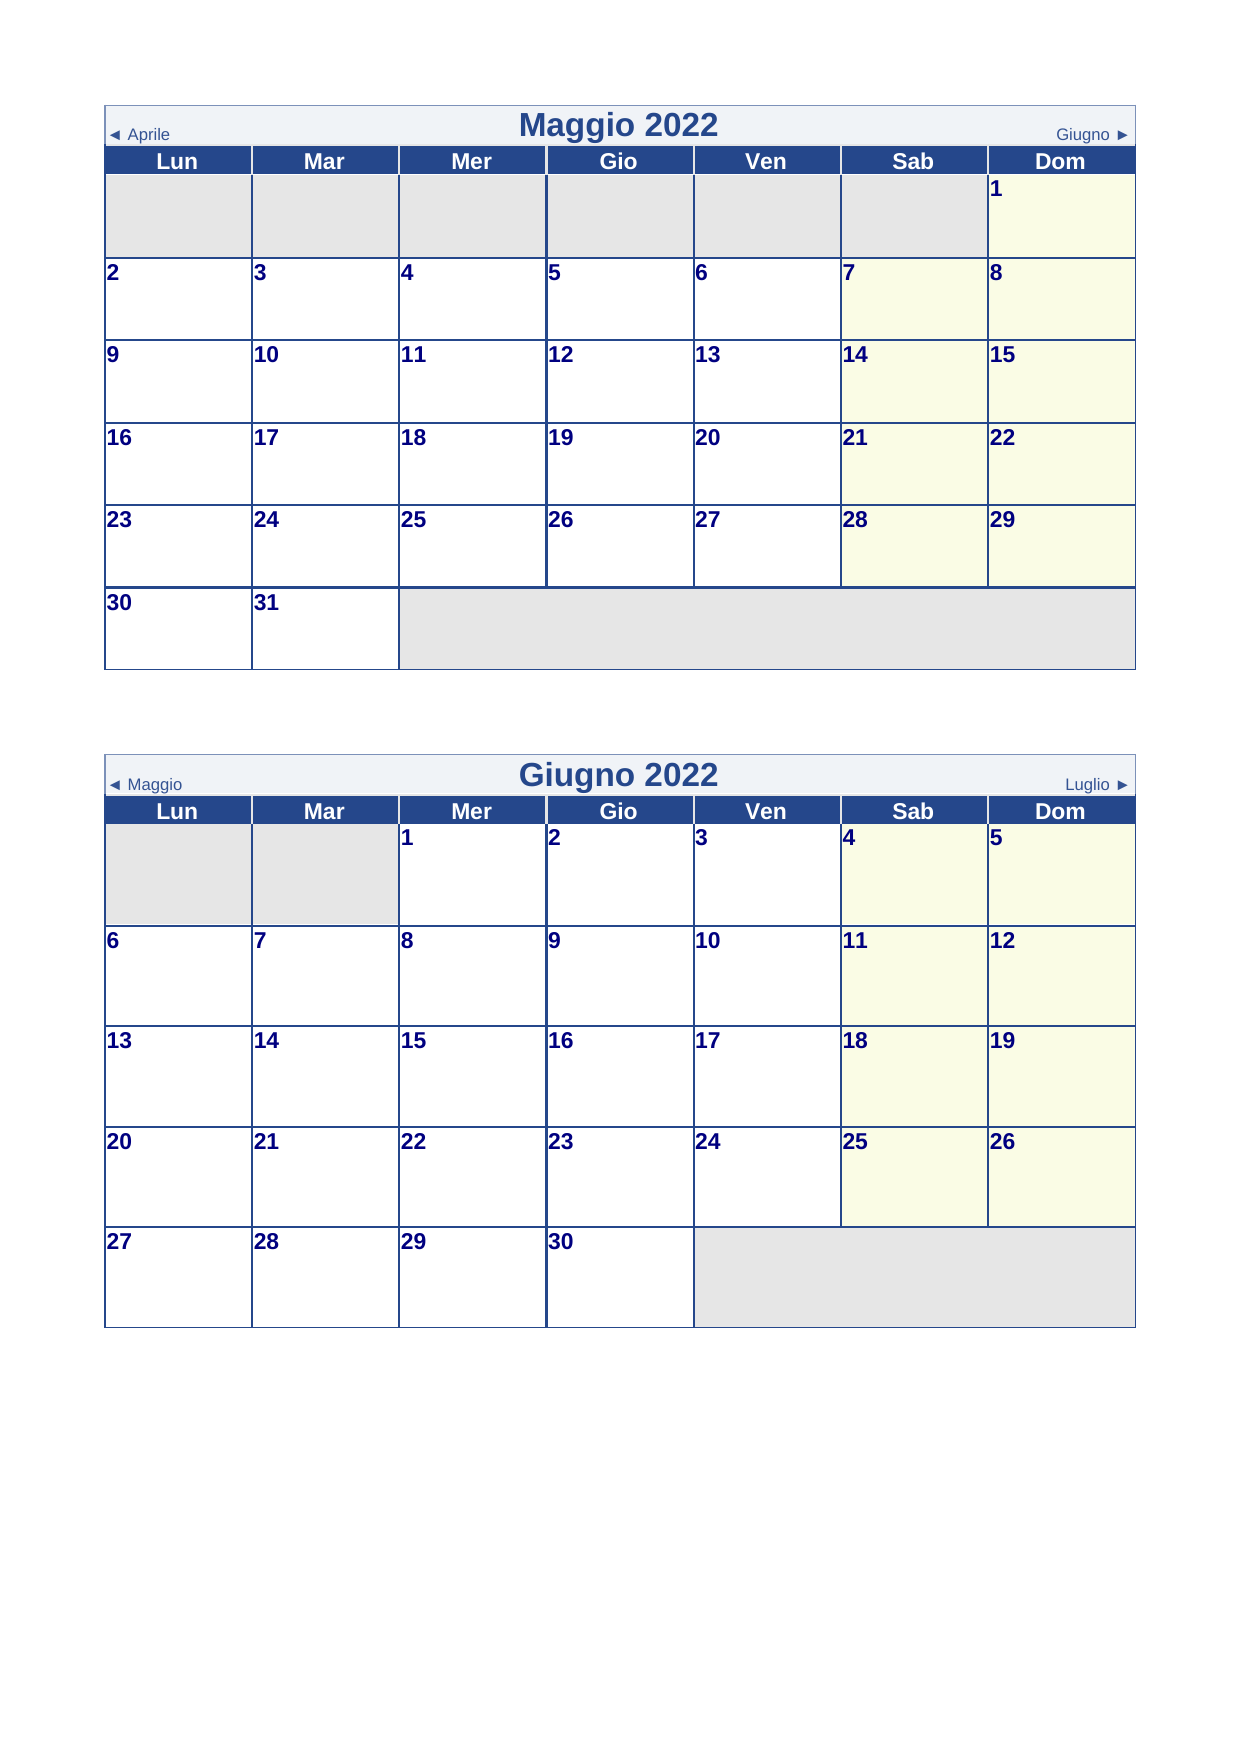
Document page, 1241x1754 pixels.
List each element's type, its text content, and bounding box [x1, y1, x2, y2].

table_cell 7 [253, 927, 398, 1025]
table_cell [842, 175, 987, 257]
table_cell 17 [253, 424, 398, 504]
table_cell 28 [253, 1228, 398, 1327]
table_cell Mar [253, 796, 398, 824]
table_cell 9 [548, 927, 693, 1025]
table_cell 26 [989, 1128, 1135, 1226]
table_cell 15 [989, 341, 1135, 422]
table_cell 16 [548, 1027, 693, 1126]
table_header Maggio 2022 [252, 106, 988, 144]
table_cell [253, 175, 398, 257]
table_cell 21 [253, 1128, 398, 1226]
table_cell 5 [548, 259, 693, 339]
table_cell 13 [695, 341, 840, 422]
table_cell Gio [548, 146, 693, 174]
table_cell Ven [695, 146, 840, 174]
table_cell 10 [695, 927, 840, 1025]
table_cell 6 [695, 259, 840, 339]
table_cell 30 [106, 589, 251, 669]
table_cell Dom [989, 796, 1135, 824]
table_cell 25 [842, 1128, 987, 1226]
table_cell [400, 589, 1135, 669]
table_cell [695, 1228, 1135, 1327]
table_cell 2 [106, 259, 251, 339]
table_cell 8 [989, 259, 1135, 339]
table_cell 4 [400, 259, 545, 339]
table_cell 14 [253, 1027, 398, 1126]
table_cell 18 [400, 424, 545, 504]
table_cell 30 [548, 1228, 693, 1327]
table_cell Gio [548, 796, 693, 824]
table_cell 21 [842, 424, 987, 504]
table_cell 26 [548, 506, 693, 586]
table_cell [253, 824, 398, 924]
table_cell 12 [548, 341, 693, 422]
table_cell 2 [548, 824, 693, 924]
table_cell 31 [253, 589, 398, 669]
table_cell Lun [106, 146, 251, 174]
table_cell 3 [253, 259, 398, 339]
table_cell 11 [842, 927, 987, 1025]
table_cell 7 [842, 259, 987, 339]
table_cell 19 [548, 424, 693, 504]
table_cell 1 [989, 175, 1135, 257]
table_cell 16 [106, 424, 251, 504]
table_header Giugno 2022 [252, 755, 988, 793]
table_cell [548, 175, 693, 257]
table_cell 19 [989, 1027, 1135, 1126]
table_cell 17 [695, 1027, 840, 1126]
table_cell 18 [842, 1027, 987, 1126]
table_cell Mer [400, 146, 545, 174]
table_cell [106, 824, 251, 924]
table_cell Sab [842, 146, 987, 174]
table_cell 25 [400, 506, 545, 586]
table_cell Mar [253, 146, 398, 174]
table_cell Mer [400, 796, 545, 824]
table_header ◄ Maggio [106, 755, 252, 793]
table_cell 13 [106, 1027, 251, 1126]
table_cell 27 [106, 1228, 251, 1327]
table_cell Lun [106, 796, 251, 824]
table_cell [400, 175, 545, 257]
table_cell 23 [548, 1128, 693, 1226]
table_cell 10 [253, 341, 398, 422]
table_cell 29 [400, 1228, 545, 1327]
table_cell 27 [695, 506, 840, 586]
table_header ◄ Aprile [106, 106, 252, 144]
table_cell 20 [106, 1128, 251, 1226]
table_cell 1 [400, 824, 545, 924]
table_cell 3 [695, 824, 840, 924]
table_cell 22 [400, 1128, 545, 1226]
table_cell 8 [400, 927, 545, 1025]
table_cell 5 [989, 824, 1135, 924]
table_cell 6 [106, 927, 251, 1025]
table_cell Dom [989, 146, 1135, 174]
table_cell 4 [842, 824, 987, 924]
table_cell 9 [106, 341, 251, 422]
table_cell 14 [842, 341, 987, 422]
table_cell 12 [989, 927, 1135, 1025]
table_header Luglio ► [988, 755, 1135, 793]
table_cell [106, 175, 251, 257]
table_cell 24 [253, 506, 398, 586]
table_cell 15 [400, 1027, 545, 1126]
table_header Giugno ► [988, 106, 1135, 144]
table_cell [695, 175, 840, 257]
table_cell Sab [842, 796, 987, 824]
table_cell 20 [695, 424, 840, 504]
table_cell 11 [400, 341, 545, 422]
table_cell 24 [695, 1128, 840, 1226]
table_cell 29 [989, 506, 1135, 586]
table_cell 28 [842, 506, 987, 586]
table_cell 23 [106, 506, 251, 586]
table_cell 22 [989, 424, 1135, 504]
table_cell Ven [695, 796, 840, 824]
